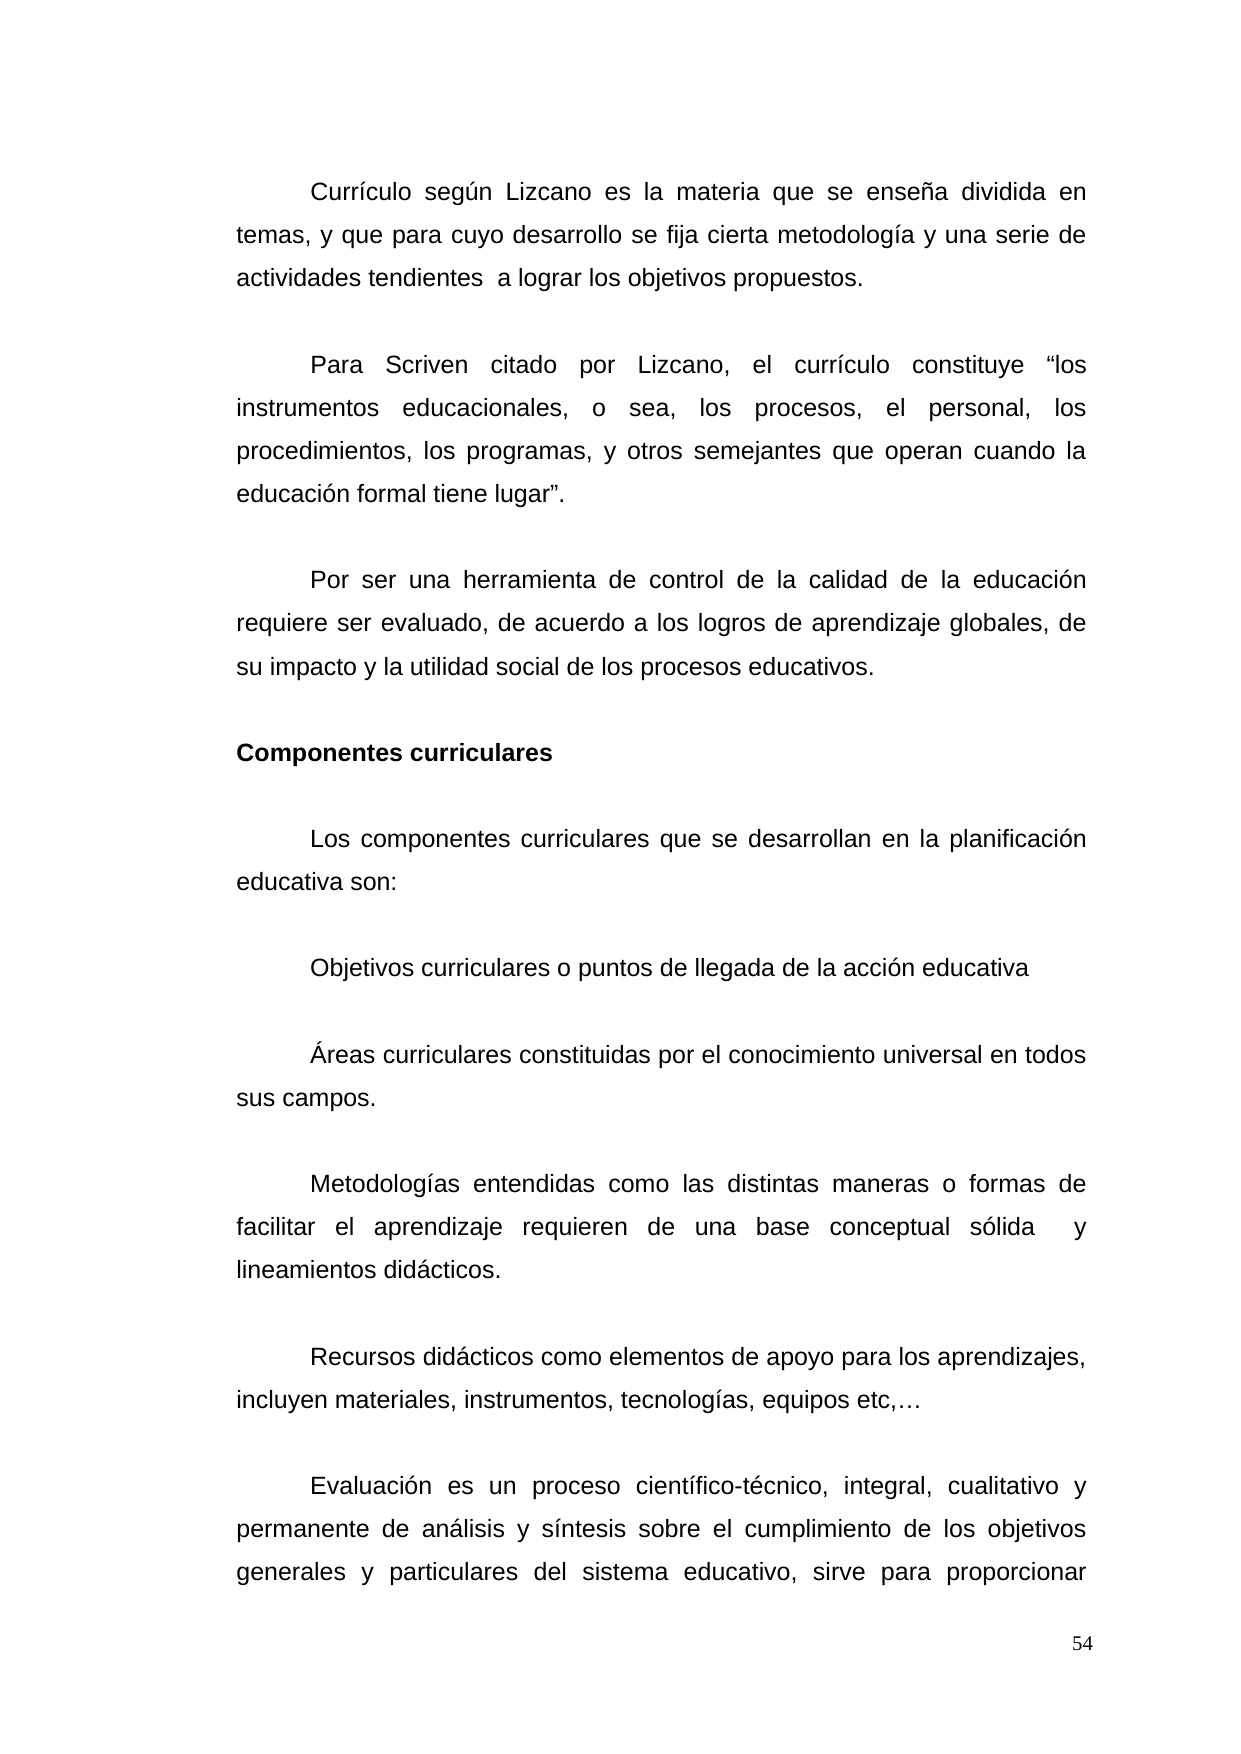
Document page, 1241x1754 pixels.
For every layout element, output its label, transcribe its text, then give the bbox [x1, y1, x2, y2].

text Currículo según Lizcano es la materia que se enseña dividida en temas, y que para cuyo desarrollo se fija cierta metodología y una serie de actividades tendientes a lograr los objetivos propuestos. [236, 177, 1088, 292]
text Áreas curriculares constituidas por el conocimiento universal en todos sus campos. [236, 1040, 1088, 1112]
text Objetivos curriculares o puntos de llegada de la acción educativa [236, 953, 1088, 982]
text Los componentes curriculares que se desarrollan en la planificación educativa son: [236, 824, 1088, 896]
text Por ser una herramienta de control de la calidad de la educación requiere ser evaluado, de acuerdo a los logros de aprendizaje globales, de su impacto y la utilidad social de los procesos educativos. [236, 565, 1088, 680]
text Metodologías entendidas como las distintas maneras o formas de facilitar el aprendizaje requieren de una base conceptual sólida y lineamientos didácticos. [236, 1169, 1088, 1284]
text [236, 1471, 1088, 1586]
text Para Scriven citado por Lizcano, el currículo constituye “los instrumentos educacionales, o sea, los procesos, el personal, los procedimientos, los programas, y otros semejantes que operan cuando la educación formal tiene lugar”. [236, 350, 1088, 508]
text Recursos didácticos como elementos de apoyo para los aprendizajes, incluyen materiales, instrumentos, tecnologías, equipos etc,… [236, 1342, 1088, 1413]
text Componentes curriculares [236, 738, 1088, 767]
